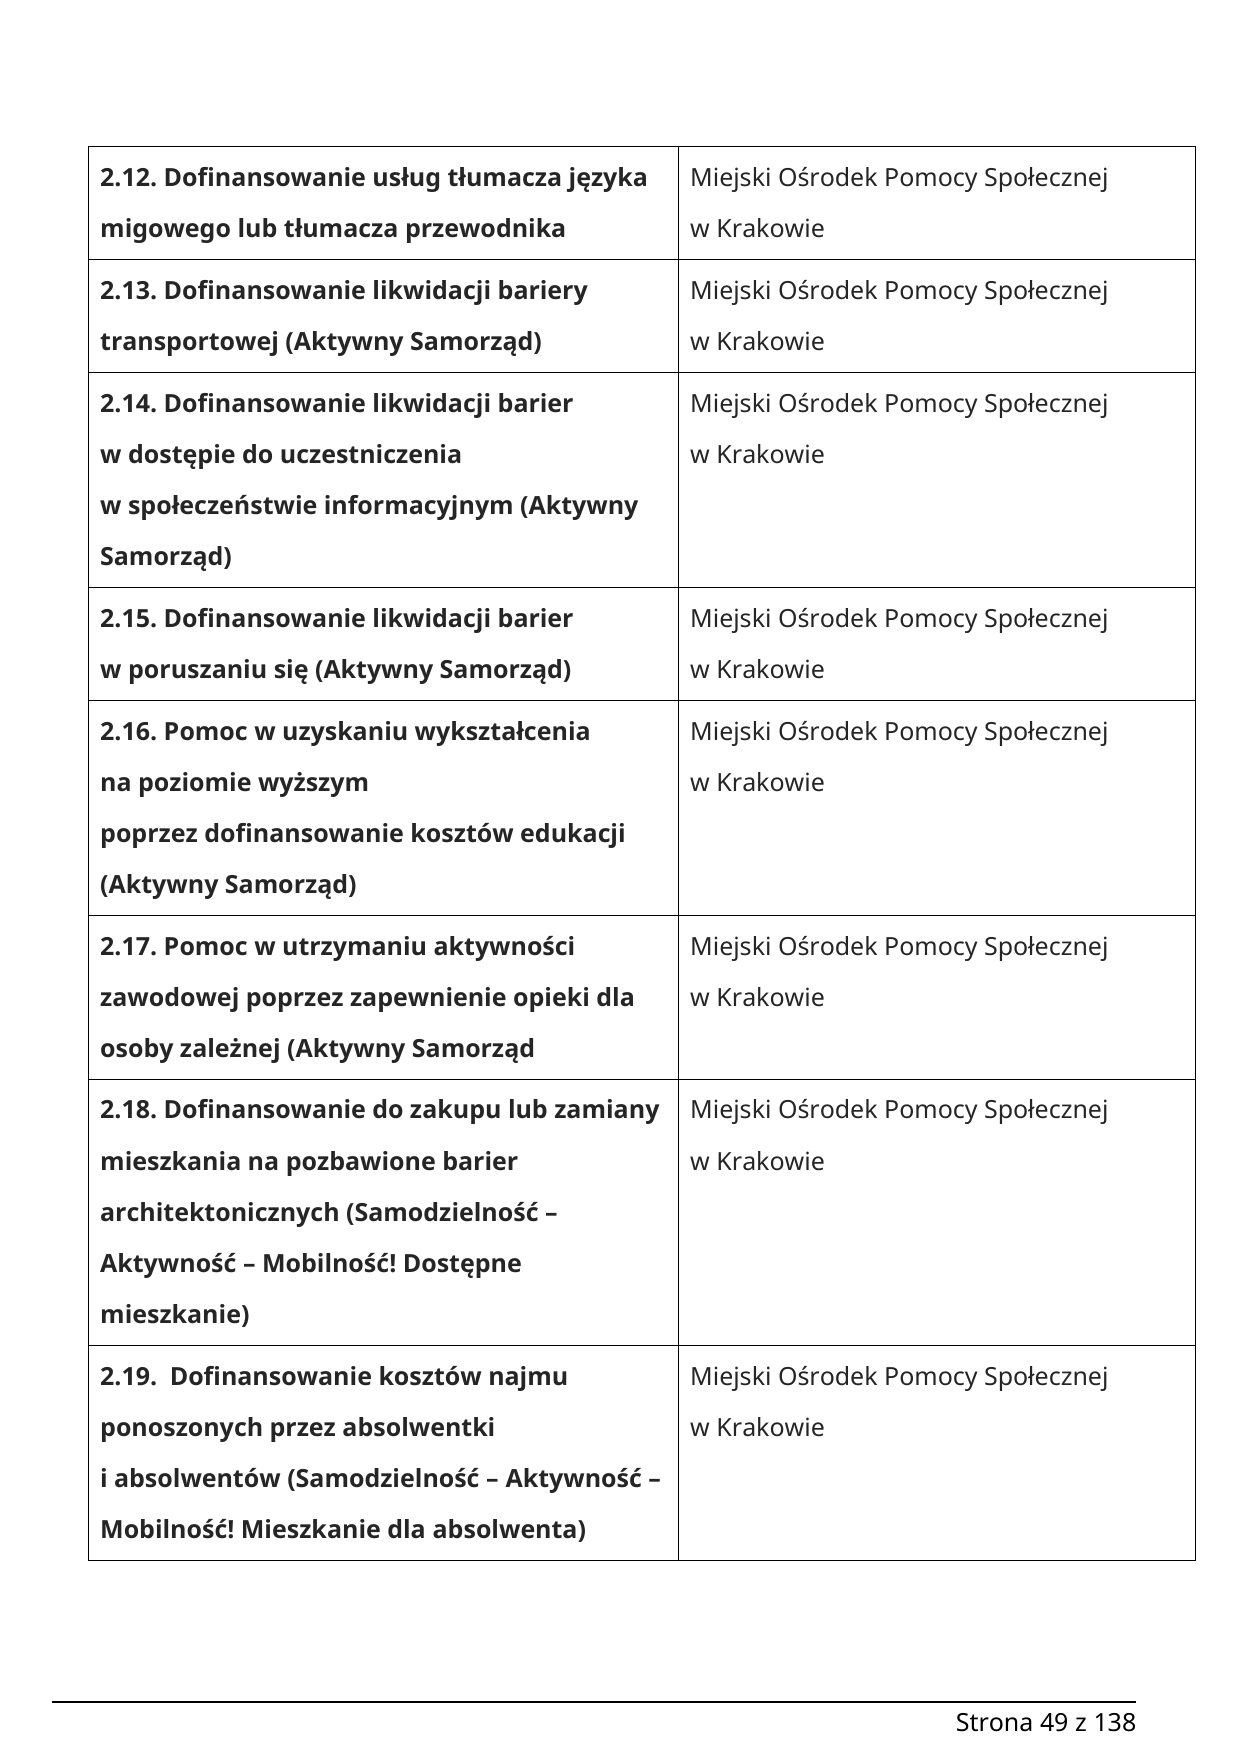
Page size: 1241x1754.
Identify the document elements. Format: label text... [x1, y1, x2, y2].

table_cell Miejski Ośrodek Pomocy Społecznej w Krakowie [679, 1080, 1195, 1344]
table_cell Miejski Ośrodek Pomocy Społecznej w Krakowie [679, 1346, 1195, 1559]
table_cell 2.17. Pomoc w utrzymaniu aktywności zawodowej poprzez zapewnienie opieki dla osoby zależnej (Aktywny Samorząd [89, 916, 678, 1078]
table_cell Miejski Ośrodek Pomocy Społecznej w Krakowie [679, 373, 1195, 587]
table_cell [679, 147, 1195, 259]
table_cell 2.12. Dofinansowanie usług tłumacza języka migowego lub tłumacza przewodnika [89, 147, 678, 259]
table_cell 2.16. Pomoc w uzyskaniu wykształcenia na poziomie wyższym poprzez dofinansowanie kosztów edukacji (Aktywny Samorząd) [89, 701, 678, 914]
table_cell Miejski Ośrodek Pomocy Społecznej w Krakowie [679, 916, 1195, 1078]
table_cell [679, 260, 1195, 372]
table_cell 2.19. Dofinansowanie kosztów najmu ponoszonych przez absolwentki i absolwentów (Samodzielność – Aktywność – Mobilność! Mieszkanie dla absolwenta) [89, 1346, 678, 1559]
table_cell Miejski Ośrodek Pomocy Społecznej w Krakowie [679, 701, 1195, 914]
table_cell 2.15. Dofinansowanie likwidacji barier w poruszaniu się (Aktywny Samorząd) [89, 588, 678, 699]
table_cell 2.13. Dofinansowanie likwidacji bariery transportowej (Aktywny Samorząd) [89, 260, 678, 372]
table_cell 2.14. Dofinansowanie likwidacji barier w dostępie do uczestniczenia w społeczeństwie informacyjnym (Aktywny Samorząd) [89, 373, 678, 587]
table_cell Miejski Ośrodek Pomocy Społecznej w Krakowie [679, 588, 1195, 699]
table_cell 2.18. Dofinansowanie do zakupu lub zamiany mieszkania na pozbawione barier architektonicznych (Samodzielność – Aktywność – Mobilność! Dostępne mieszkanie) [89, 1080, 678, 1344]
